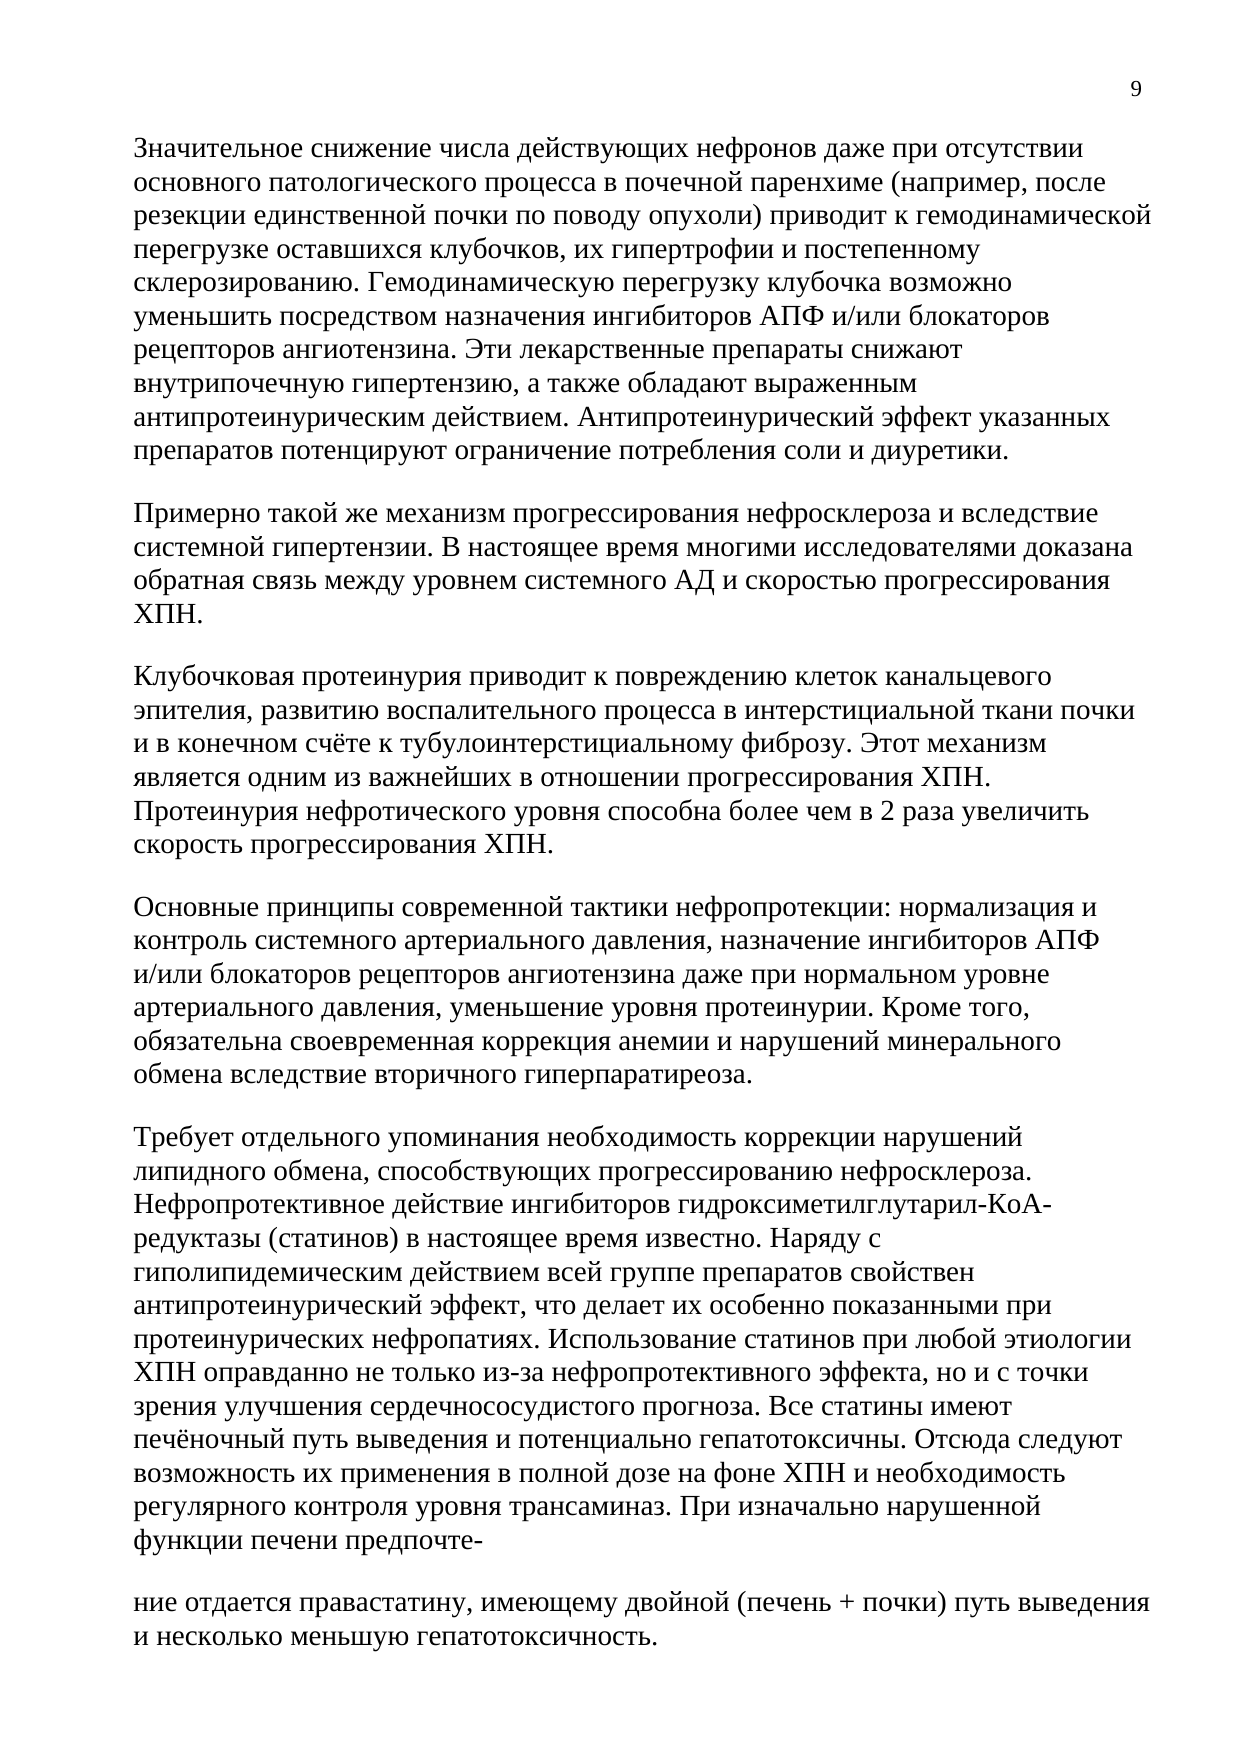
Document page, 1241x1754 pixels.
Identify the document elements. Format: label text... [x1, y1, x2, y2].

text Требует отдельного упоминания необходимость коррекции нарушений липидного обмена, способствующих прогрессированию нефросклероза. Нефропротективное действие ингибиторов гидроксиметилглутарил-КоА- редуктазы (статинов) в настоящее время известно. Наряду с гиполипидемическим действием всей группе препаратов свойствен антипротеинурический эффект, что делает их особенно показанными при протеинурических нефропатиях. Использование статинов при любой этиологии ХПН оправданно не только из-за нефропротективного эффекта, но и с точки зрения улучшения сердечнососудистого прогноза. Все статины имеют печёночный путь выведения и потенциально гепатотоксичны. Отсюда следуют возможность их применения в полной дозе на фоне ХПН и необходимость регулярного контроля уровня трансаминаз. При изначально нарушенной функции печени предпочте- [133, 1119, 1135, 1556]
text Основные принципы современной тактики нефропротекции: нормализация и контроль системного артериального давления, назначение ингибиторов АПФ и/или блокаторов рецепторов ангиотензина даже при нормальном уровне артериального давления, уменьшение уровня протеинурии. Кроме того, обязательна своевременная коррекция анемии и нарушений минерального обмена вследствие вторичного гиперпаратиреоза. [133, 889, 1103, 1090]
text Клубочковая протеинурия приводит к повреждению клеток канальцевого эпителия, развитию воспалительного процесса в интерстициальной ткани почки и в конечном счёте к тубулоинтерстициальному фиброзу. Этот механизм является одним из важнейших в отношении прогрессирования ХПН. Протеинурия нефротического уровня способна более чем в 2 раза увеличить скорость прогрессирования ХПН. [133, 658, 1138, 860]
text ние отдается правастатину, имеющему двойной (печень + почки) путь выведения и несколько меньшую гепатотоксичность. [133, 1584, 1153, 1652]
text Примерно такой же механизм прогрессирования нефросклероза и вследствие системной гипертензии. В настоящее время многими исследователями доказана обратная связь между уровнем системного АД и скоростью прогрессирования ХПН. [133, 495, 1136, 629]
text Значительное снижение числа действующих нефронов даже при отсутствии основного патологического процесса в почечной паренхиме (например, после резекции единственной почки по поводу опухоли) приводит к гемодинамической перегрузке оставшихся клубочков, их гипертрофии и постепенному склерозированию. Гемодинамическую перегрузку клубочка возможно уменьшить посредством назначения ингибиторов АПФ и/или блокаторов рецепторов ангиотензина. Эти лекарственные препараты снижают внутрипочечную гипертензию, а также обладают выраженным антипротеинурическим действием. Антипротеинурический эффект указанных препаратов потенцируют ограничение потребления соли и диуретики. [133, 130, 1152, 466]
